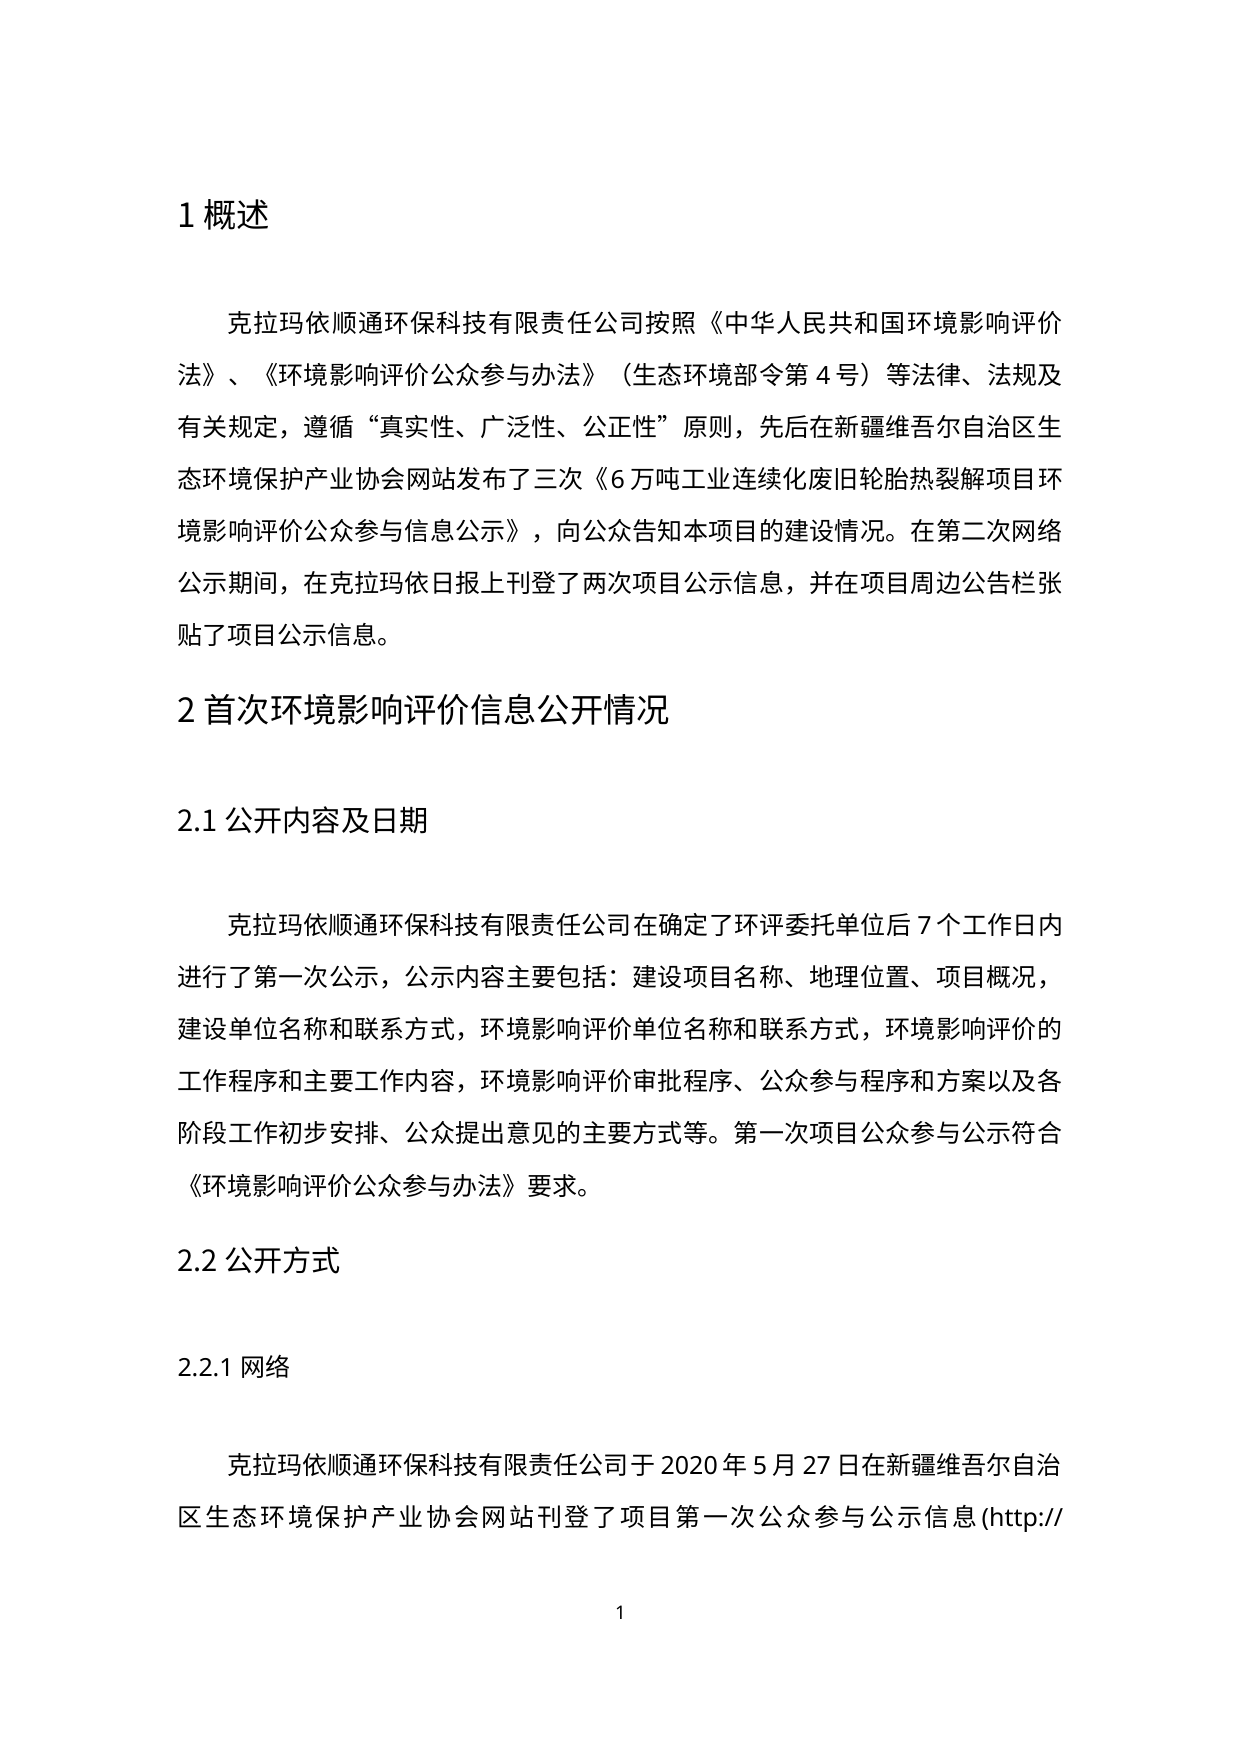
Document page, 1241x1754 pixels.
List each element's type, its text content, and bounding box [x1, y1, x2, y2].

subtitle 2.1 公开内容及日期 [177, 786, 1063, 851]
subtitle 2.2 公开方式 [177, 1226, 1063, 1291]
subtitle 2 首次环境影响评价信息公开情况 [177, 676, 1063, 741]
subtitle 1 概述 [177, 181, 1063, 246]
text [177, 1433, 1063, 1537]
text 克拉玛依顺通环保科技有限责任公司在确定了环评委托单位后7个工作日内进行了第一次公示，公示内容主要包括：建设项目名称、地理位置、项目概况，建设单位名称和联系方式，环境影响评价单位名称和联系方式，环境影响评价的工作程序和主要工作内容，环境影响评价审批程序、公众参与程序和方案以及各阶段工作初步安排、公众提出意见的主要方式等。第一次项目公众参与公示符合《环境影响评价公众参与办法》要求。 [177, 893, 1063, 1205]
text 2.2.1 网络 [177, 1333, 1063, 1398]
text 克拉玛依顺通环保科技有限责任公司按照《中华人民共和国环境影响评价法》、《环境影响评价公众参与办法》（生态环境部令第4号）等法律、法规及有关规定，遵循“真实性、广泛性、公正性”原则，先后在新疆维吾尔自治区生态环境保护产业协会网站发布了三次《6万吨工业连续化废旧轮胎热裂解项目环境影响评价公众参与信息公示》，向公众告知本项目的建设情况。在第二次网络公示期间，在克拉玛依日报上刊登了两次项目公示信息，并在项目周边公告栏张贴了项目公示信息。 [177, 291, 1063, 655]
